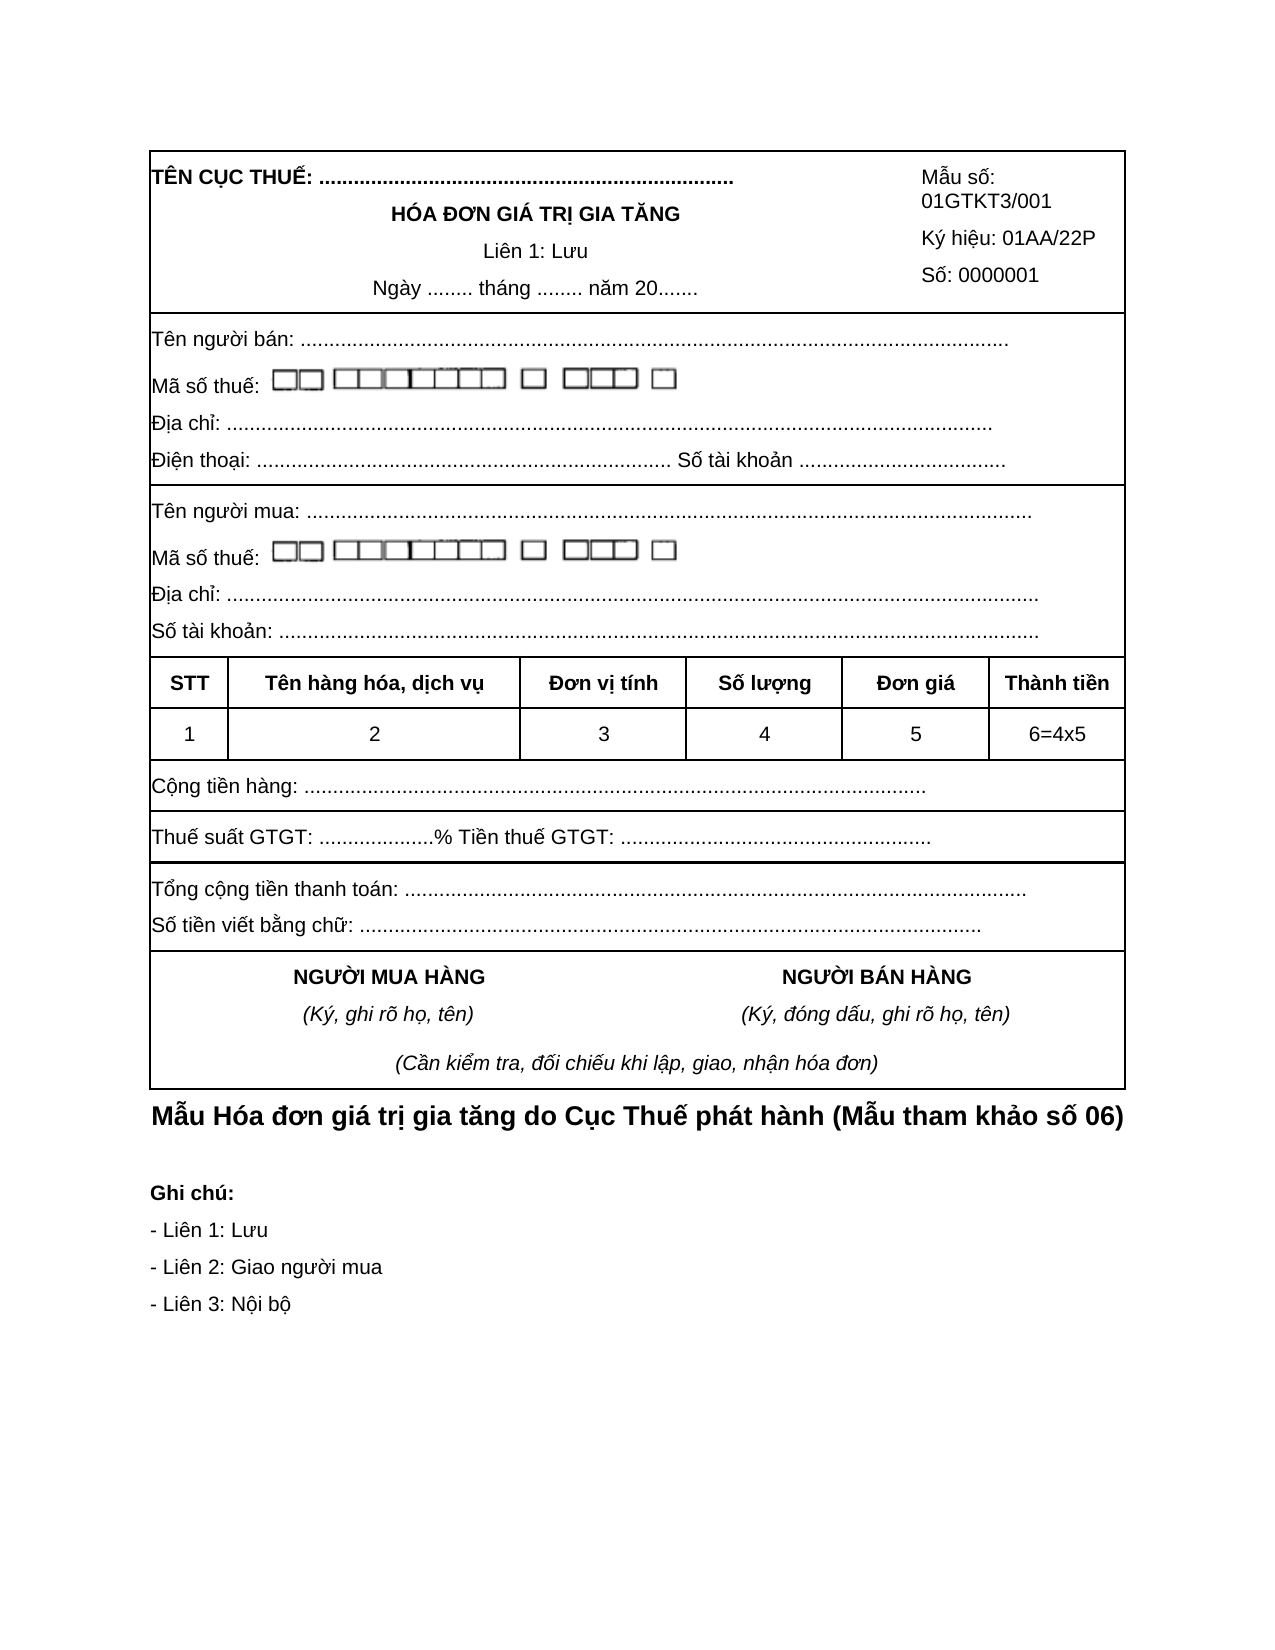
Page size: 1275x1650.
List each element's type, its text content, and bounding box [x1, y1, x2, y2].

table_cell NGƯỜI MUA HÀNG (Ký, ghi rõ họ, tên) [151, 952, 628, 1038]
table_cell Tên người bán: ........................................................................................................................... Mã số thuế: Địa chỉ: ..................................................................................................................................... Điện thoại: ........................................................................ Số tài khoản .................................... [151, 314, 1124, 484]
table_cell 5 [843, 709, 988, 758]
text Ghi chú: [150, 1181, 1125, 1205]
table_cell Đơn giá [843, 658, 988, 707]
table_cell Đơn vị tính [521, 658, 685, 707]
table_cell Thành tiền [990, 658, 1124, 707]
table_header Mẫu số: 01GTKT3/001 Ký hiệu: 01AA/22P Số: 0000001 [920, 152, 1124, 312]
picture [265, 535, 680, 565]
table_cell (Cần kiểm tra, đối chiếu khi lập, giao, nhận hóa đơn) [151, 1038, 1124, 1087]
table_cell 1 [151, 709, 227, 758]
table_cell 6=4x5 [990, 709, 1124, 758]
table_cell Thuế suất GTGT: ....................% Tiền thuế GTGT: ...................................................... [151, 812, 1124, 861]
table_cell 4 [687, 709, 841, 758]
text - Liên 2: Giao người mua [150, 1254, 1125, 1279]
table_cell 3 [521, 709, 685, 758]
table_cell Số lượng [687, 658, 841, 707]
table_cell Tổng cộng tiền thanh toán: ............................................................................................................ Số tiền viết bằng chữ: ............................................................................................................ [151, 864, 1124, 950]
table_cell 2 [229, 709, 519, 758]
text - Liên 3: Nội bộ [150, 1291, 1125, 1316]
picture [265, 363, 680, 394]
table_cell STT [151, 658, 227, 707]
text - Liên 1: Lưu [150, 1217, 1125, 1242]
table_cell Tên hàng hóa, dịch vụ [229, 658, 519, 707]
table_cell NGƯỜI BÁN HÀNG (Ký, đóng dấu, ghi rõ họ, tên) [628, 952, 1124, 1038]
table_cell Tên người mua: .............................................................................................................................. Mã số thuế: Địa chỉ: ............................................................................................................................................. Số tài khoản: .................................................................................................................................... [151, 486, 1124, 656]
table_cell Cộng tiền hàng: ............................................................................................................ [151, 761, 1124, 810]
table_header TÊN CỤC THUẾ: ........................................................................ HÓA ĐƠN GIÁ TRỊ GIA TĂNG Liên 1: Lưu Ngày ........ tháng ........ năm 20....... [151, 152, 920, 312]
